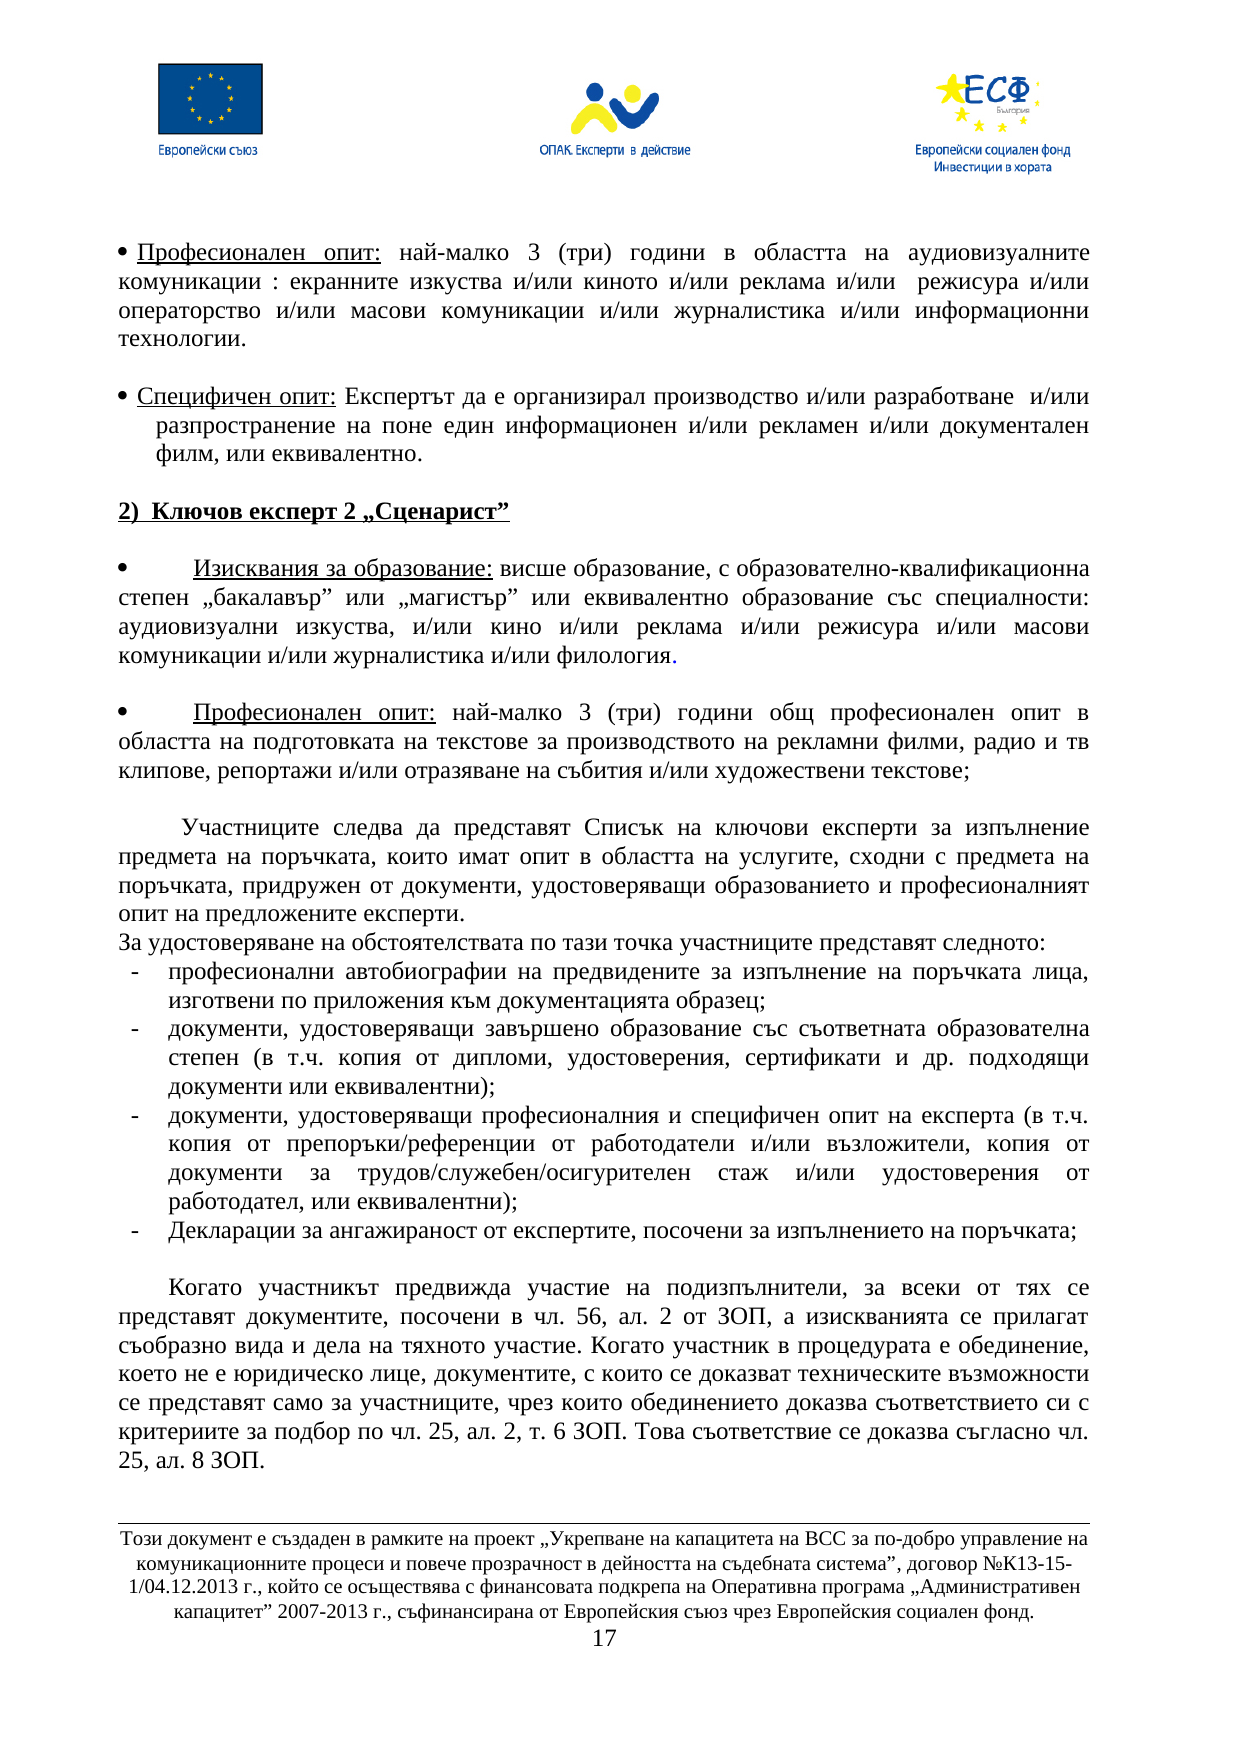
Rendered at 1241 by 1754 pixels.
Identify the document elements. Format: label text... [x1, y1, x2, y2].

text 2) Ключов експерт 2 „Сценарист” [118, 496, 1090, 525]
list документи, удостоверяващи професионалния и специфичен опит на експерта (в т.ч. копия от препоръки/референции от работодатели и/или възложители, копия от документи за трудов/служебен/осигурителен стаж и/или удостоверения от работодател, или еквивалентни); [131, 1100, 1090, 1215]
list Професионален опит: най-малко 3 (три) години в областта на аудиовизуалните комуникации : екранните изкуства и/или киното и/или реклама и/или режисура и/или операторство и/или масови комуникации и/или журналистика и/или информационни технологии. [118, 237, 1090, 352]
list Изисквания за образование: висше образование, с образователно-квалификационна степен „бакалавър” или „магистър” или еквивалентно образование със специалности: аудиовизуални изкуства, и/или кино и/или реклама и/или режисура и/или масови комуникации и/или журналистика и/или филология. [118, 553, 1090, 668]
text Когато участникът предвижда участие на подизпълнители, за всеки от тях се представят документите, посочени в чл. 56, ал. 2 от ЗОП, а изискванията се прилагат съобразно вида и дела на тяхното участие. Когато участник в процедурата е обединение, което не е юридическо лице, документите, с които се доказват техническите възможности се представят само за участниците, чрез които обединението доказва съответствието си с критериите за подбор по чл. 25, ал. 2, т. 6 ЗОП. Това съответствие се доказва съгласно чл. 25, ал. 8 ЗОП. [118, 1272, 1090, 1473]
list професионални автобиографии на предвидените за изпълнение на поръчката лица, изготвени по приложения към документацията образец; [131, 956, 1090, 1013]
text За удостоверяване на обстоятелствата по тази точка участниците представят следното: [118, 927, 1090, 956]
list Професионален опит: най-малко 3 (три) години общ професионален опит в областта на подготовката на текстове за производството на рекламни филми, радио и тв клипове, репортажи и/или отразяване на събития и/или художествени текстове; [118, 697, 1090, 783]
list документи, удостоверяващи завършено образование със съответната образователна степен (в т.ч. копия от дипломи, удостоверения, сертификати и др. подходящи документи или еквивалентни); [131, 1013, 1090, 1100]
list Декларации за ангажираност от експертите, посочени за изпълнението на поръчката; [131, 1215, 1090, 1243]
picture [118, 56, 1103, 180]
list Специфичен опит: Експертът да е организирал производство и/или разработване и/или разпространение на поне един информационен и/или рекламен и/или документален филм, или еквивалентно. [118, 381, 1090, 467]
text Участниците следва да представят Списък на ключови експерти за изпълнение предмета на поръчката, които имат опит в областта на услугите, сходни с предмета на поръчката, придружен от документи, удостоверяващи образованието и професионалният опит на предложените експерти. [118, 812, 1090, 927]
